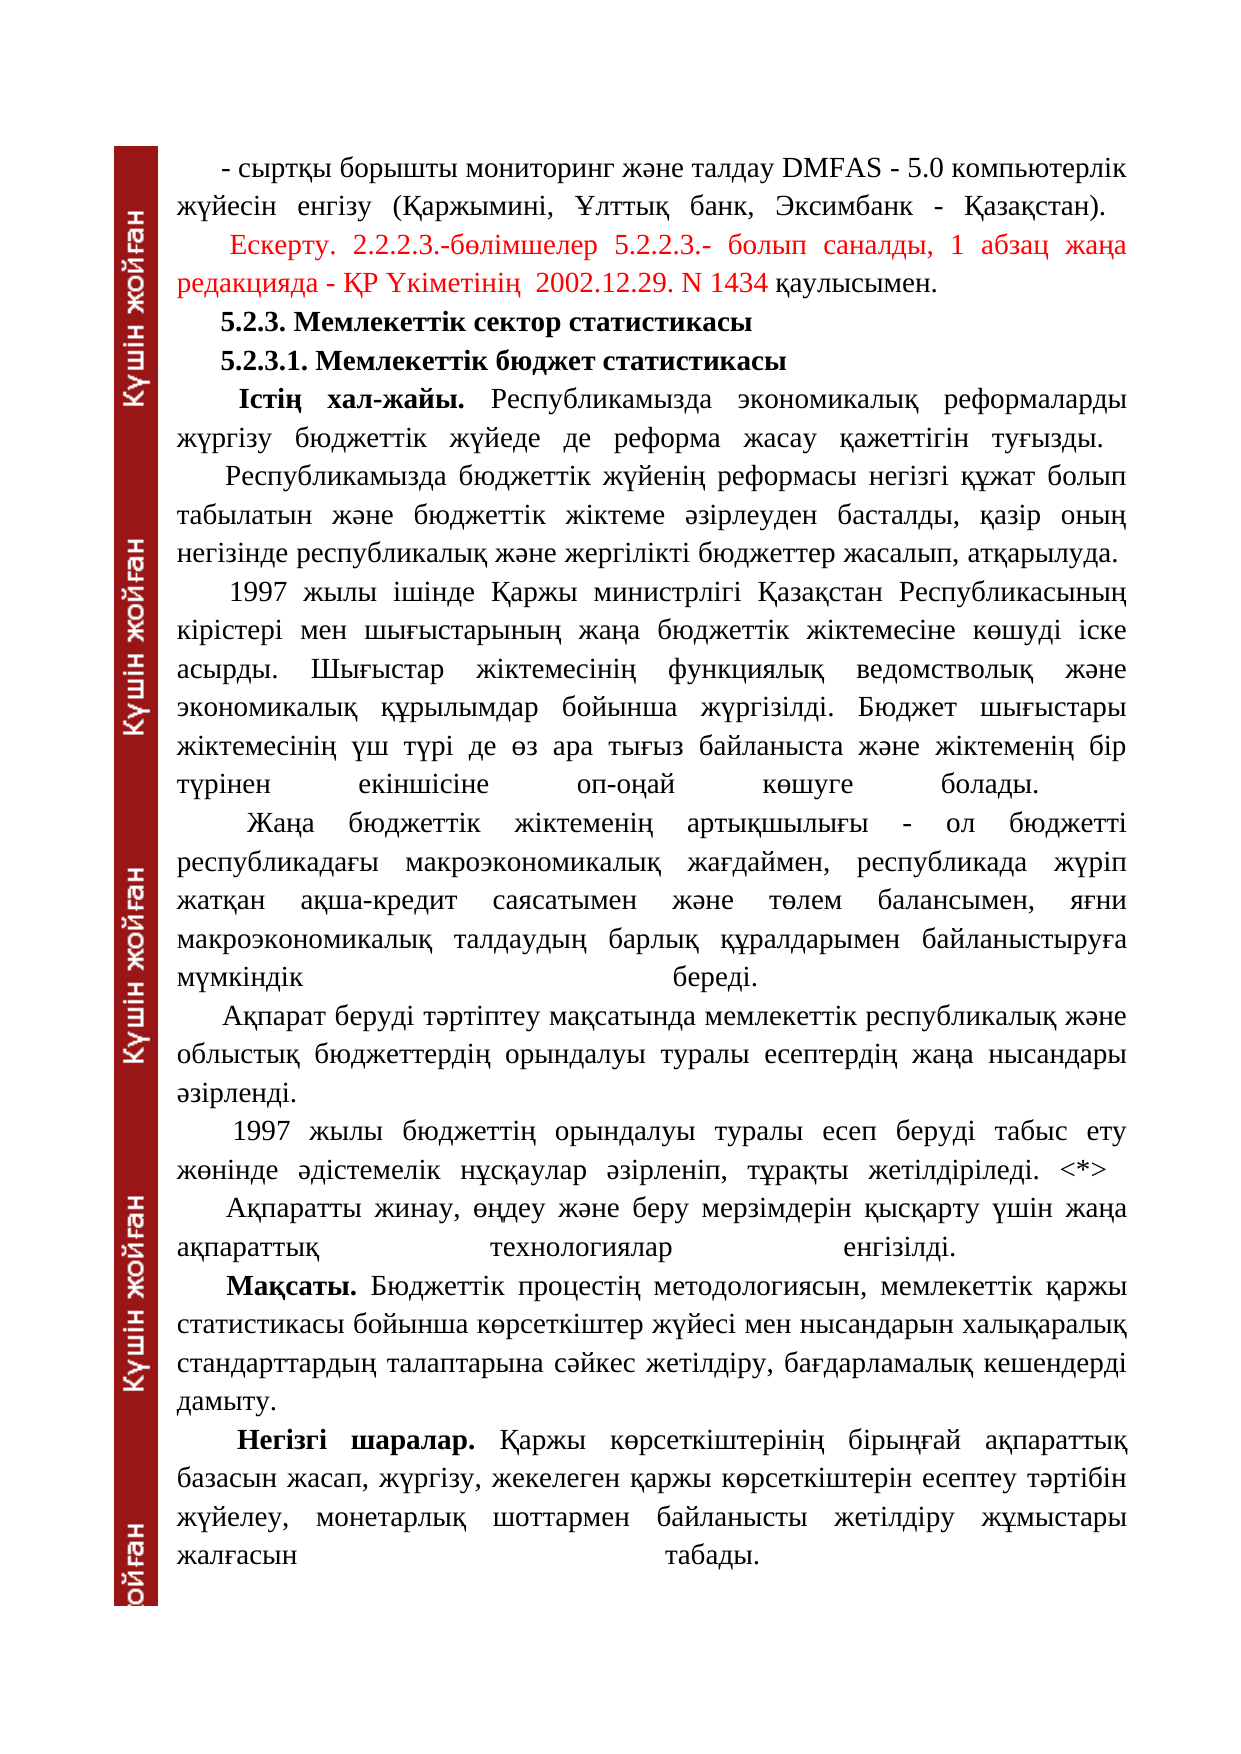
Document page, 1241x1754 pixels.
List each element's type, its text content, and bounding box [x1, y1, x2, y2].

picture [114, 299, 158, 304]
text 5.2.3. Мемлекеттік сектор статистикасы [112, 304, 1128, 338]
text 5.2.3.1. Мемлекеттік бюджет статистикасы [112, 343, 1128, 376]
picture [114, 146, 158, 150]
picture [114, 376, 158, 381]
picture [114, 338, 158, 343]
picture [114, 1571, 158, 1606]
